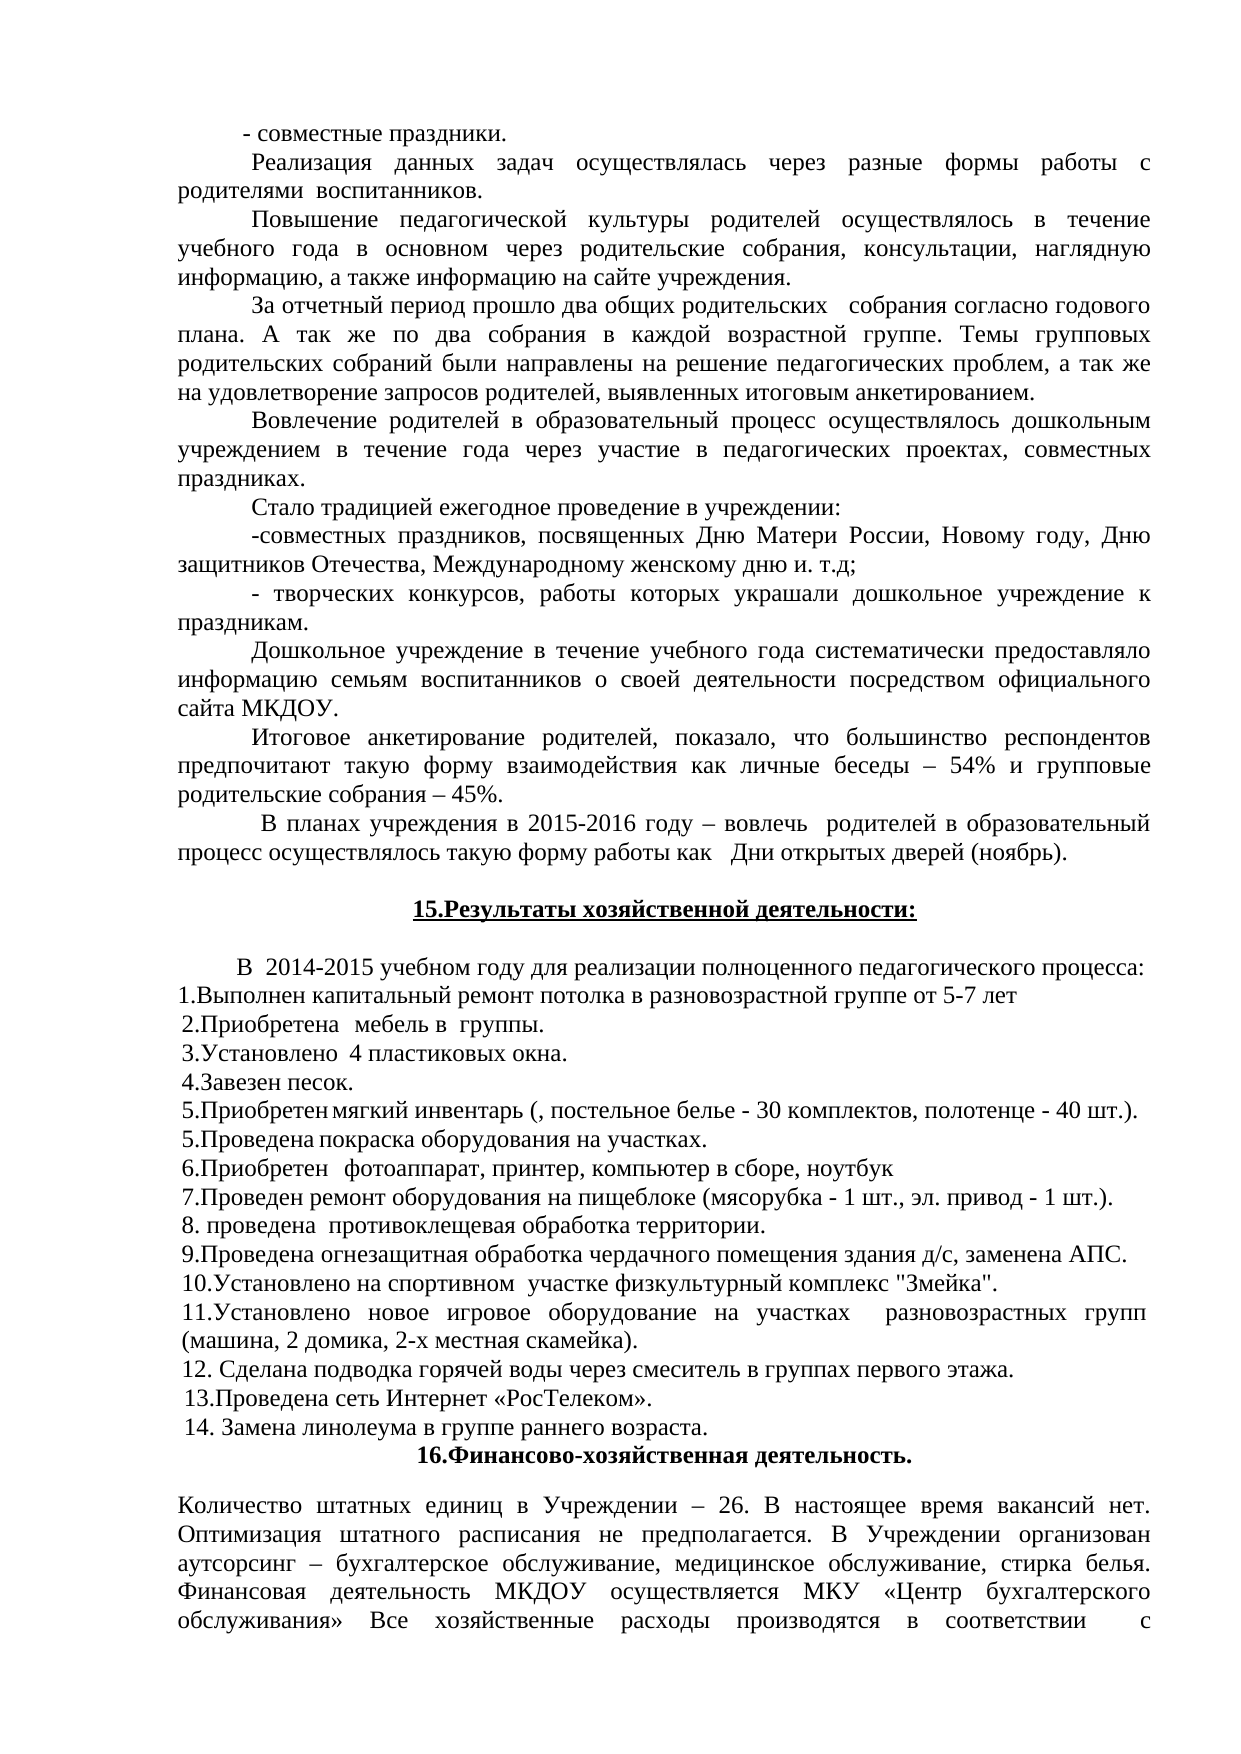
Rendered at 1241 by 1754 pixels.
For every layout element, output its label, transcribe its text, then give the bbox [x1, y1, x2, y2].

text Вовлечение родителей в образовательный процесс осуществлялось дошкольным учреждением в течение года через участие в педагогических проектах, совместных праздниках. [177, 406, 1152, 492]
text Стало традицией ежегодное проведение в учреждении: [177, 492, 1152, 521]
text -совместных праздников, посвященных Дню Матери России, Новому году, Дню защитников Отечества, Международному женскому дню и. т.д; [177, 521, 1152, 578]
text 9.Проведена огнезащитная обработка чердачного помещения здания д/с, заменена АПС. [181, 1239, 1152, 1268]
text 1.Выполнен капитальный ремонт потолка в разновозрастной группе от 5-7 лет [177, 981, 1147, 1009]
text 5.Проведена покраска оборудования на участках. [181, 1124, 1152, 1153]
text Реализация данных задач осуществлялась через разные формы работы с родителями воспитанников. [177, 147, 1152, 204]
text 7.Проведен ремонт оборудования на пищеблоке (мясорубка - 1 шт., эл. привод - 1 шт.). [181, 1182, 1152, 1211]
text - творческих конкурсов, работы которых украшали дошкольное учреждение к праздникам. [177, 578, 1152, 636]
text Итоговое анкетирование родителей, показало, что большинство респондентов предпочитают такую форму взаимодействия как личные беседы – 54% и групповые родительские собрания – 45%. [177, 722, 1152, 808]
text 14. Замена линолеума в группе раннего возраста. [177, 1412, 1152, 1441]
text 8. проведена противоклещевая обработка территории. [181, 1211, 1152, 1239]
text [177, 1490, 1152, 1634]
text В 2014-2015 учебном году для реализации полноценного педагогического процесса: [177, 952, 1152, 981]
text 16.Финансово-хозяйственная деятельность. [177, 1441, 1152, 1469]
text Дошкольное учреждение в течение учебного года систематически предоставляло информацию семьям воспитанников о своей деятельности посредством официального сайта МКДОУ. [177, 636, 1152, 722]
text 12. Сделана подводка горячей воды через смеситель в группах первого этажа. [181, 1354, 1147, 1383]
text 10.Установлено на спортивном участке физкультурный комплекс "Змейка". [181, 1268, 1147, 1297]
text За отчетный период прошло два общих родительских собрания согласно годового плана. А так же по два собрания в каждой возрастной группе. Темы групповых родительских собраний были направлены на решение педагогических проблем, а так же на удовлетворение запросов родителей, выявленных итоговым анкетированием. [177, 291, 1152, 406]
text 3.Установлено 4 пластиковых окна. [181, 1038, 1152, 1067]
text Повышение педагогической культуры родителей осуществлялось в течение учебного года в основном через родительские собрания, консультации, наглядную информацию, а также информацию на сайте учреждения. [177, 204, 1152, 291]
text 5.Приобретен мягкий инвентарь (, постельное белье - 30 комплектов, полотенце - 40 шт.). [181, 1096, 1152, 1124]
text 11.Установлено новое игровое оборудование на участках разновозрастных групп (машина, 2 домика, 2-х местная скамейка). [181, 1297, 1147, 1354]
text 13.Проведена сеть Интернет «РосТелеком». [177, 1383, 1152, 1412]
text 4.Завезен песок. [181, 1067, 1152, 1096]
text 15.Результаты хозяйственной деятельности: [177, 894, 1152, 923]
text - совместные праздники. [177, 118, 1152, 147]
text 6.Приобретен фотоаппарат, принтер, компьютер в сборе, ноутбук [181, 1153, 1152, 1182]
text В планах учреждения в 2015-2016 году – вовлечь родителей в образовательный процесс осуществлялось такую форму работы как Дни открытых дверей (ноябрь). [177, 808, 1152, 866]
text 2.Приобретена мебель в группы. [181, 1009, 1147, 1038]
